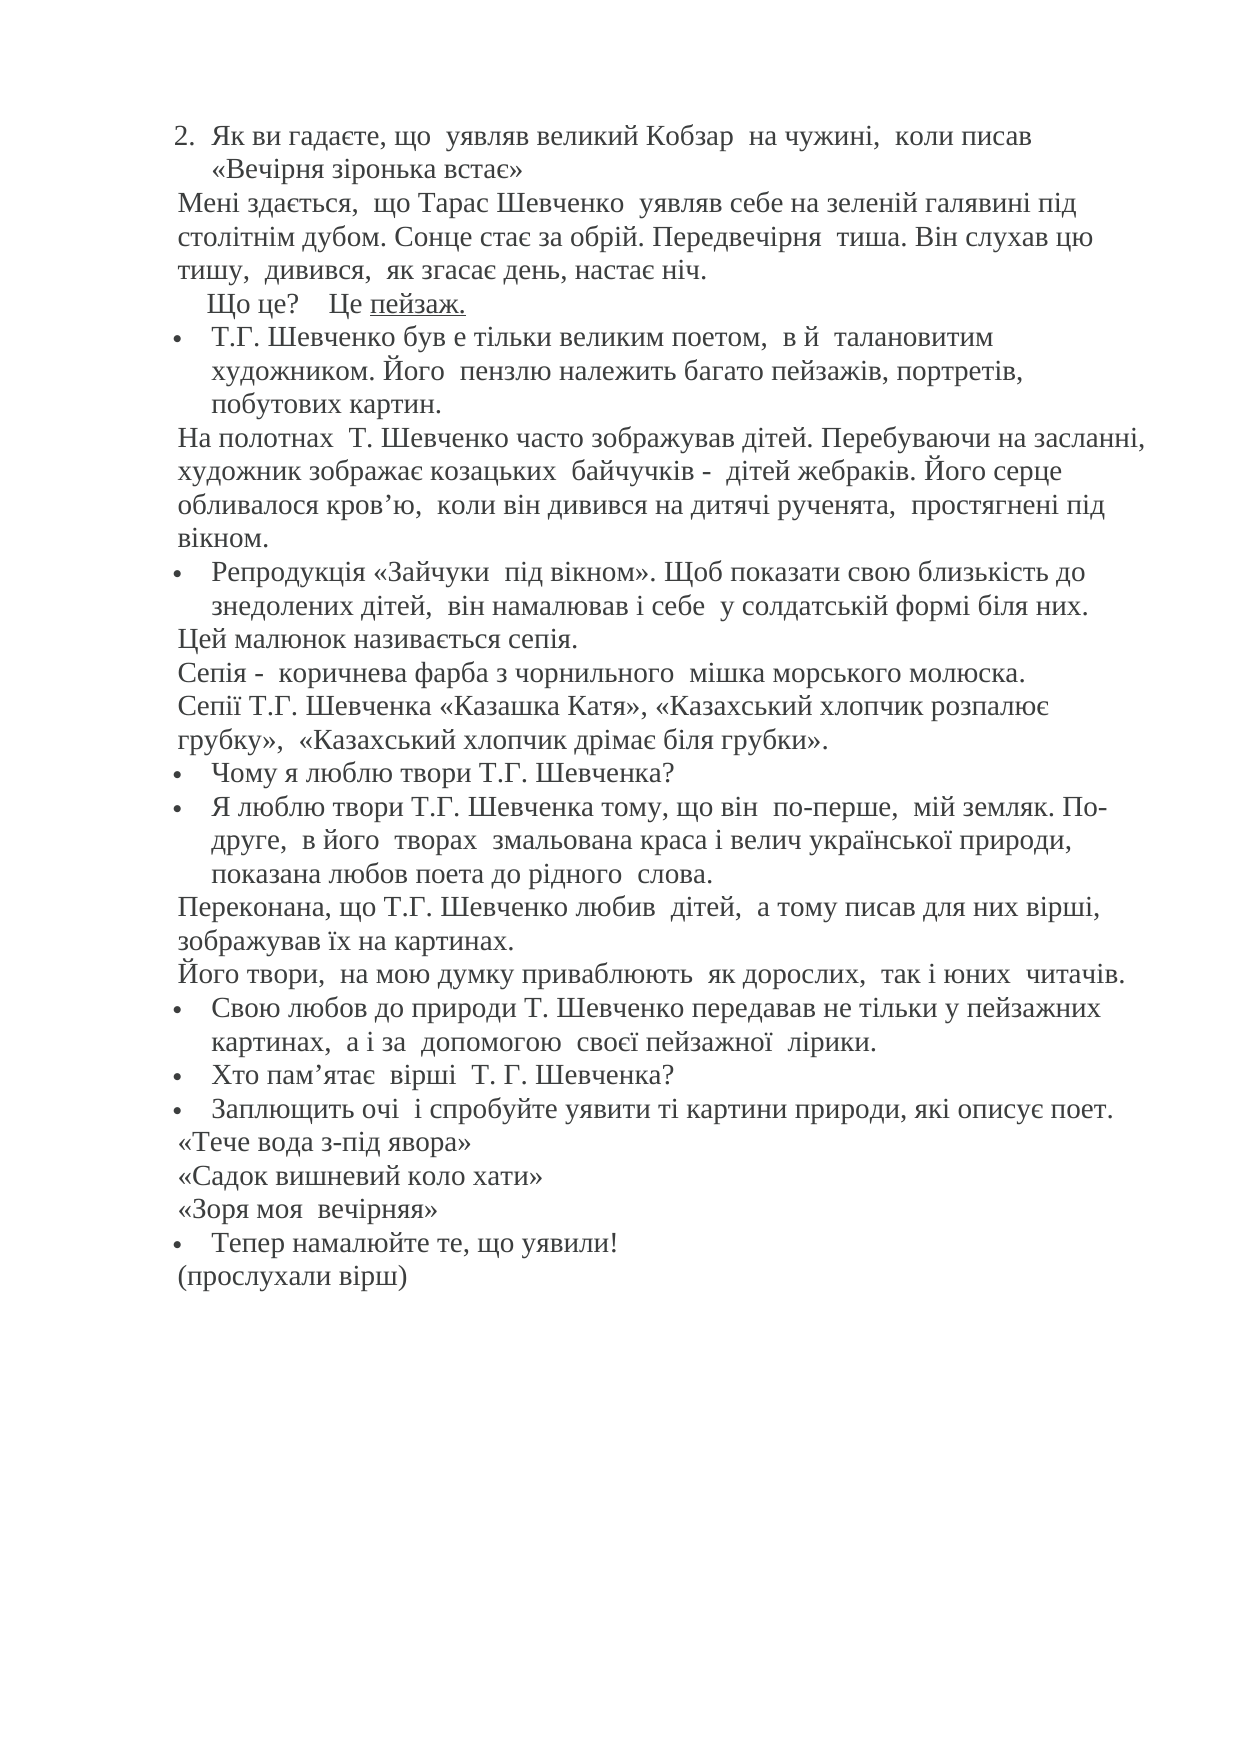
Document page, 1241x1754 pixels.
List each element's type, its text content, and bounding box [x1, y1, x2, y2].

text (прослухали вірш) [177, 1258, 1152, 1292]
text «Тече вода з-під явора» [177, 1124, 1152, 1158]
list Заплющить очі і спробуйте уявити ті картини природи, які описує поет. [173, 1091, 1152, 1124]
text Переконана, що Т.Г. Шевченко любив дітей, а тому писав для них вірші, зображував їх на картинах. [177, 889, 1152, 957]
text Сепія - коричнева фарба з чорнильного мішка морського молюска. [177, 655, 1152, 688]
list Як ви гадаєте, що уявляв великий Кобзар на чужині, коли писав «Вечірня зіронька встає» [173, 118, 1152, 185]
list Тепер намалюйте те, що уявили! [173, 1225, 1152, 1258]
text Цей малюнок називається сепія. [177, 621, 1152, 655]
list Репродукція «Зайчуки під вікном». Щоб показати свою близькість до знедолених дітей, він намалював і себе у солдатській формі біля них. [173, 554, 1152, 621]
text На полотнах Т. Шевченко часто зображував дітей. Перебуваючи на засланні, художник зображає козацьких байчучків - дітей жебраків. Його серце обливалося кров’ю, коли він дивився на дитячі рученята, простягнені під вікном. [177, 420, 1152, 554]
list Хто пам’ятає вірші Т. Г. Шевченка? [173, 1057, 1152, 1091]
text Його твори, на мою думку приваблюють як дорослих, так і юних читачів. [177, 957, 1152, 990]
list Свою любов до природи Т. Шевченко передавав не тільки у пейзажних картинах, а і за допомогою своєї пейзажної лірики. [173, 990, 1152, 1057]
text Мені здається, що Тарас Шевченко уявляв себе на зеленій галявині під столітнім дубом. Сонце стає за обрій. Передвечірня тиша. Він слухав цю тишу, дивився, як згасає день, настає ніч. [177, 185, 1152, 286]
text «Зоря моя вечірняя» [177, 1191, 1152, 1225]
text Сепії Т.Г. Шевченка «Казашка Катя», «Казахський хлопчик розпалює грубку», «Казахський хлопчик дрімає біля грубки». [177, 688, 1152, 755]
list Т.Г. Шевченко був е тільки великим поетом, в й талановитим художником. Його пензлю належить багато пейзажів, портретів, побутових картин. [173, 319, 1152, 420]
text «Садок вишневий коло хати» [177, 1158, 1152, 1191]
list Чому я люблю твори Т.Г. Шевченка? [173, 755, 1152, 789]
list Я люблю твори Т.Г. Шевченка тому, що він по-перше, мій земляк. По-друге, в його творах змальована краса і велич української природи, показана любов поета до рідного слова. [173, 789, 1152, 889]
text Що це? Це пейзаж. [177, 286, 1152, 319]
